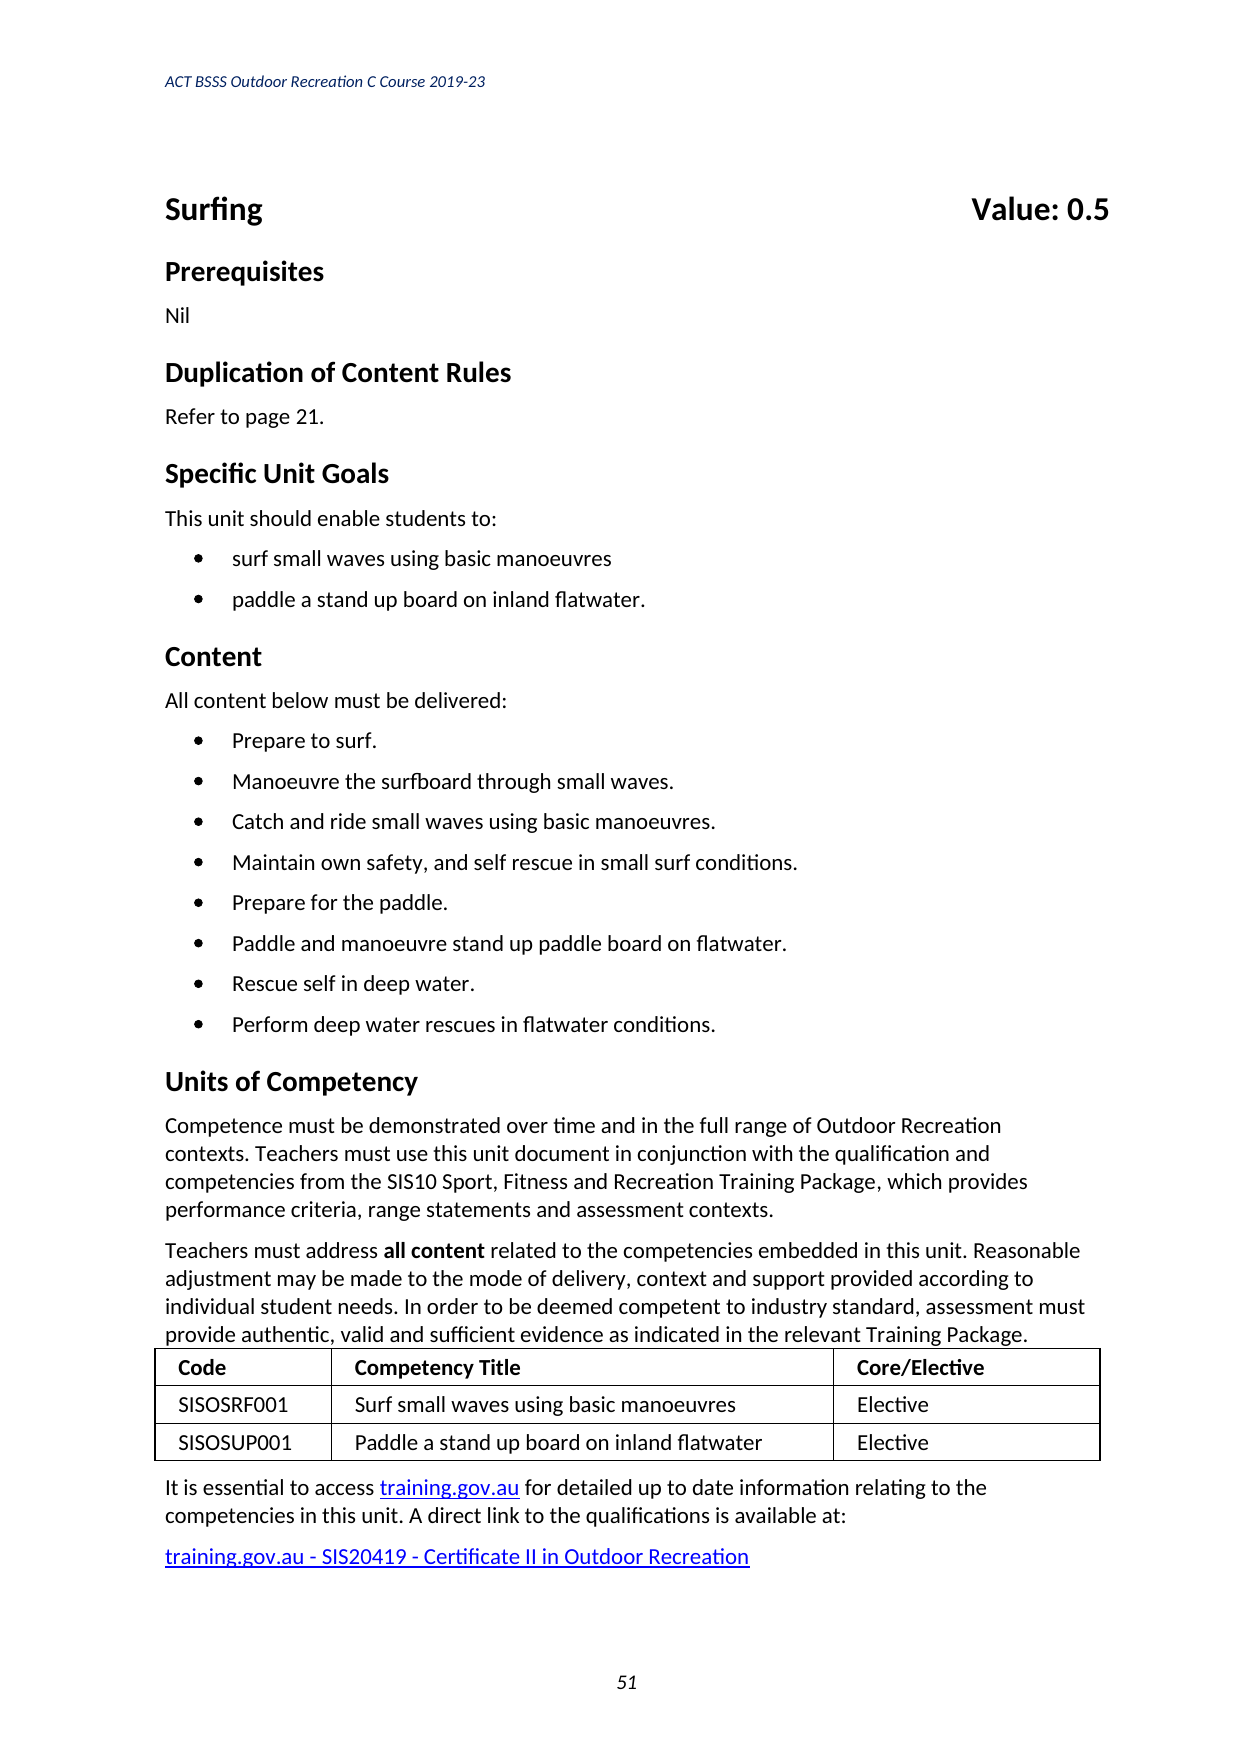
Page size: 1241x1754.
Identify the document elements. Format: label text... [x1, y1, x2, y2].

text It is essential to access training.gov.au for detailed up to date information relating to the competencies in this unit. A direct link to the qualifications is available at: [165, 1473, 1090, 1529]
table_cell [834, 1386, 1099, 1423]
text All content below must be delivered: [165, 686, 1090, 714]
text Teachers must address all content related to the competencies embedded in this unit. Reasonable adjustment may be made to the mode of delivery, context and support provided according to individual student needs. In order to be deemed competent to industry standard, assessment must provide authentic, valid and sufficient evidence as indicated in the relevant Training Package. [165, 1236, 1090, 1348]
subtitle Prerequisites [165, 253, 1090, 289]
list surf small waves using basic manoeuvres [194, 544, 1090, 572]
text This unit should enable students to: [165, 504, 1090, 532]
list Manoeuvre the surfboard through small waves. [194, 767, 1090, 795]
subtitle Units of Competency [165, 1063, 1090, 1099]
subtitle Specific Unit Goals [165, 456, 1090, 491]
list Catch and ride small waves using basic manoeuvres. [194, 807, 1090, 835]
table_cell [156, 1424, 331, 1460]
subtitle Content [165, 638, 1090, 673]
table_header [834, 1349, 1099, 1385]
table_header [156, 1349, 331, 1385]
list Rescue self in deep water. [194, 969, 1090, 997]
text training.gov.au - SIS20419 - Certificate II in Outdoor Recreation [165, 1542, 1090, 1570]
list paddle a stand up board on inland flatwater. [194, 585, 1090, 613]
list Prepare for the paddle. [194, 888, 1090, 916]
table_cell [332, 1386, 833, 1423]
list Paddle and manoeuvre stand up paddle board on flatwater. [194, 929, 1090, 957]
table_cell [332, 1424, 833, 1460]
text Refer to page 20. [165, 402, 1090, 431]
list Perform deep water rescues in flatwater conditions. [194, 1010, 1090, 1038]
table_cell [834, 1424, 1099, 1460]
list Maintain own safety, and self rescue in small surf conditions. [194, 848, 1090, 876]
text Nil [165, 301, 1090, 329]
list Prepare to surf. [194, 726, 1090, 754]
text Competence must be demonstrated over time and in the full range of Outdoor Recreation contexts. Teachers must use this unit document in conjunction with the qualification and competencies from the SIS10 Sport, Fitness and Recreation Training Package, which provides performance criteria, range statements and assessment contexts. [165, 1111, 1090, 1223]
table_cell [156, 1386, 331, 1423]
subtitle Surfing Value: 0.5 [165, 187, 1090, 228]
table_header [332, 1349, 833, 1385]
subtitle Duplication of Content Rules [165, 354, 1090, 390]
